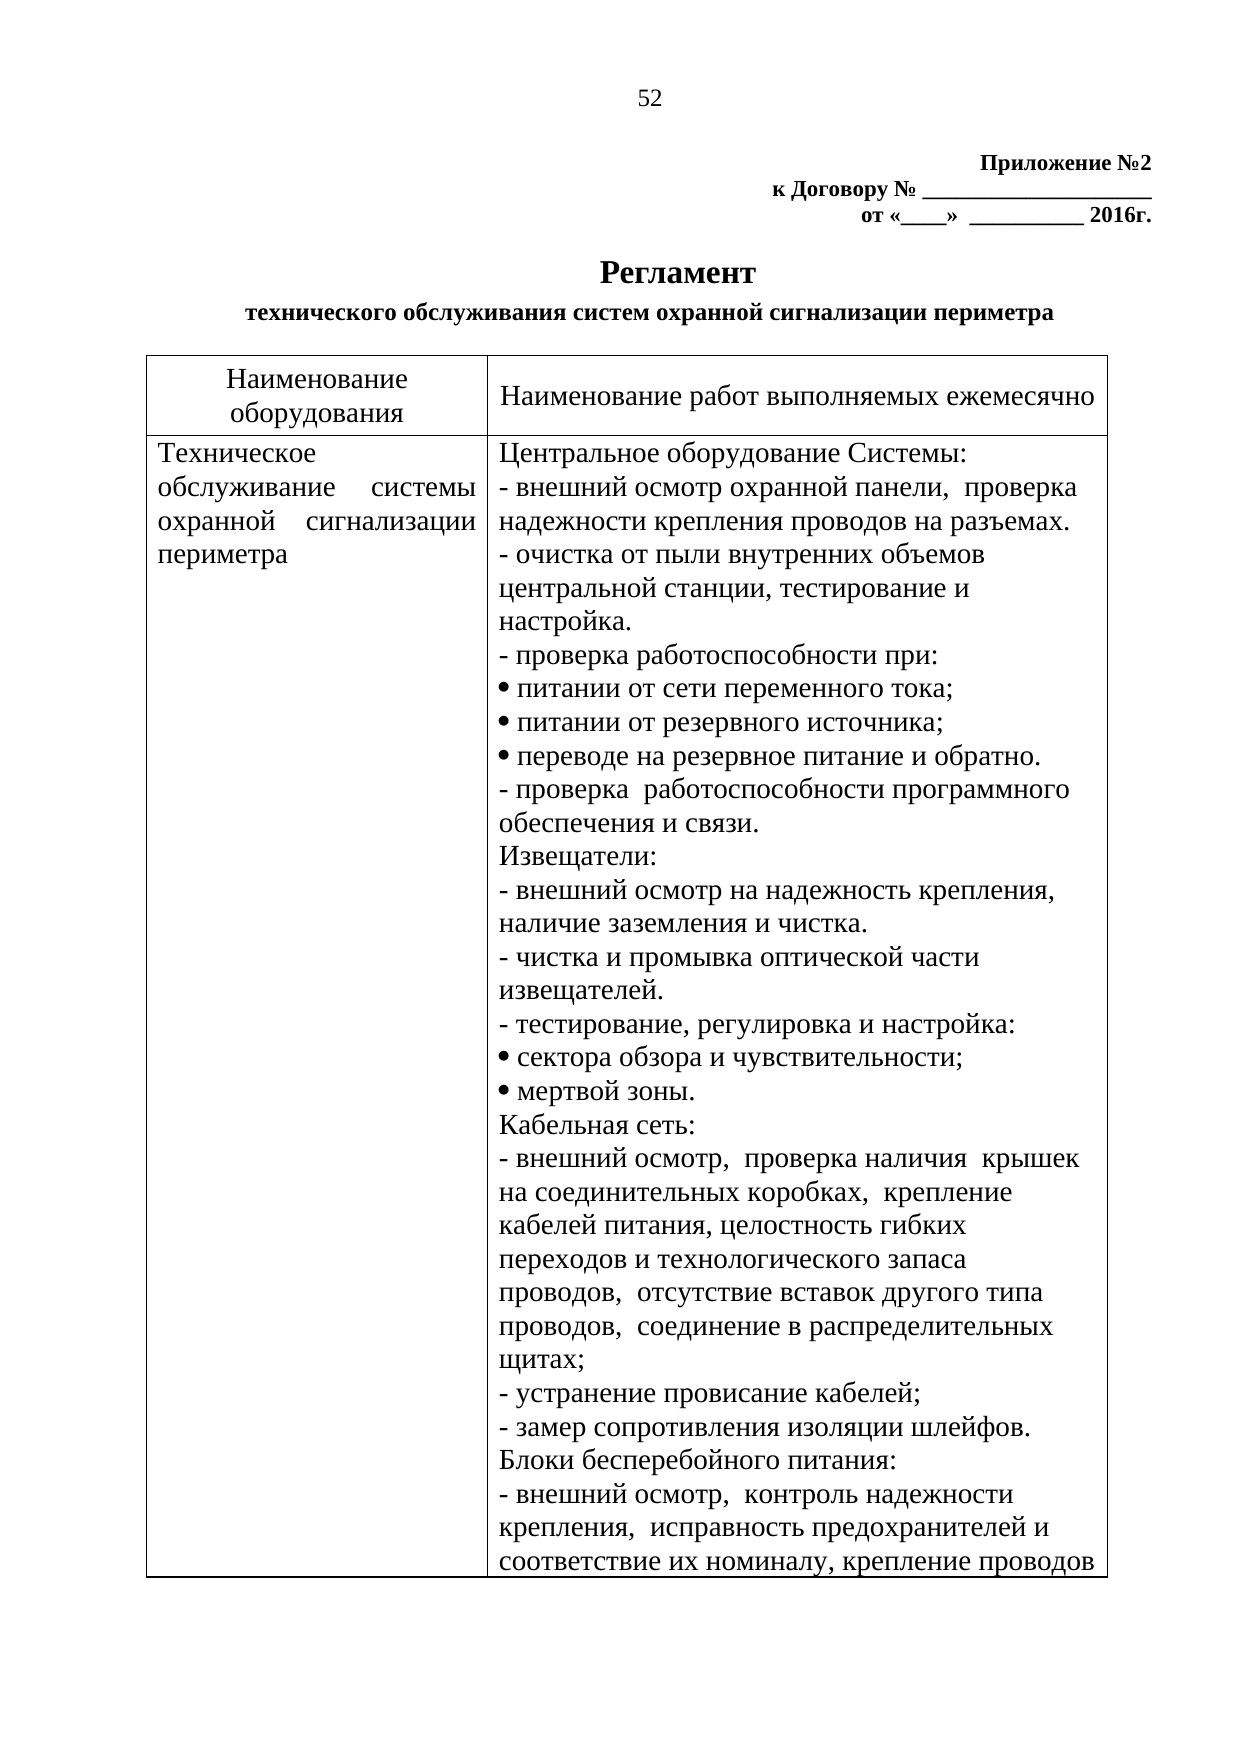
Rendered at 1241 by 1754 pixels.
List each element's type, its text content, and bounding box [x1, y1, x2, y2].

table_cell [488, 436, 1107, 1576]
text от «____» __________ 2016г. [110, 201, 1152, 228]
subtitle Регламент [204, 253, 1152, 291]
text технического обслуживания систем охранной сигнализации периметра [148, 297, 1152, 326]
text Приложение №2 [148, 149, 1152, 175]
table_header Наименование оборудования [147, 356, 487, 434]
text к Договору № ____________________ [110, 175, 1152, 201]
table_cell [147, 436, 487, 1576]
table_header Наименование работ выполняемых ежемесячно [488, 356, 1107, 434]
